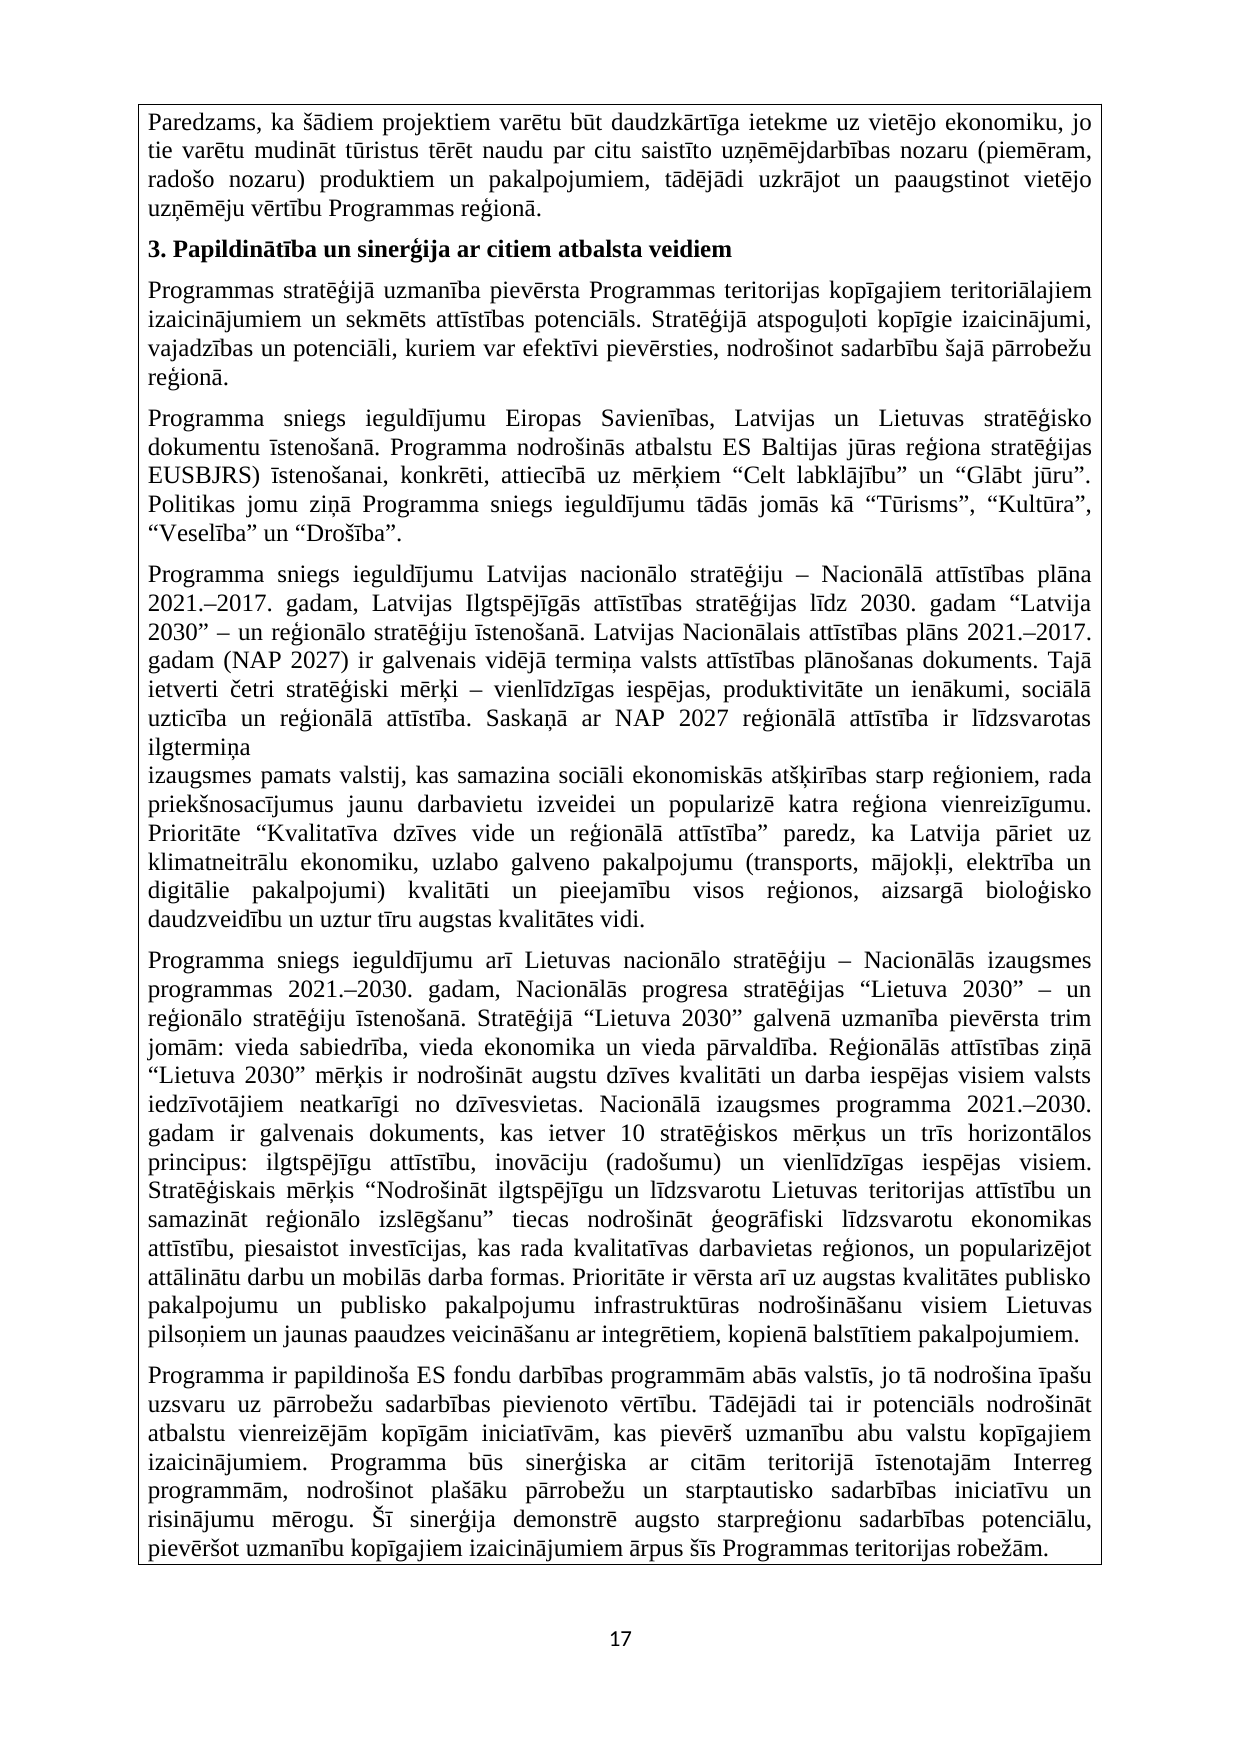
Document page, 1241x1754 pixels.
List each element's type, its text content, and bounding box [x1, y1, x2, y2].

text Paredzams, ka šādiem projektiem varētu būt daudzkārtīga ietekme uz vietējo ekonomiku, jo tie varētu mudināt tūristus tērēt naudu par citu saistīto uzņēmējdarbības nozaru (piemēram, radošo nozaru) produktiem un pakalpojumiem, tādējādi uzkrājot un paaugstinot vietējo uzņēmēju vērtību Programmas reģionā. [139, 105, 1101, 222]
text Programmas stratēģijā uzmanība pievērsta Programmas teritorijas kopīgajiem teritoriālajiem izaicinājumiem un sekmēts attīstības potenciāls. Stratēģijā atspoguļoti kopīgie izaicinājumi, vajadzības un potenciāli, kuriem var efektīvi pievērsties, nodrošinot sadarbību šajā pārrobežu reģionā. [139, 272, 1101, 390]
text Programma sniegs ieguldījumu arī Lietuvas nacionālo stratēģiju – Nacionālās izaugsmes programmas 2021.–2030. gadam, Nacionālās progresa stratēģijas “Lietuva 2030” – un reģionālo stratēģiju īstenošanā. Stratēģijā “Lietuva 2030” galvenā uzmanība pievērsta trim jomām: vieda sabiedrība, vieda ekonomika un vieda pārvaldība. Reģionālās attīstības ziņā “Lietuva 2030” mērķis ir nodrošināt augstu dzīves kvalitāti un darba iespējas visiem valsts iedzīvotājiem neatkarīgi no dzīvesvietas. Nacionālā izaugsmes programma 2021.–2030. gadam ir galvenais dokuments, kas ietver 10 stratēģiskos mērķus un trīs horizontālos principus: ilgtspējīgu attīstību, inovāciju (radošumu) un vienlīdzīgas iespējas visiem. Stratēģiskais mērķis “Nodrošināt ilgtspējīgu un līdzsvarotu Lietuvas teritorijas attīstību un samazināt reģionālo izslēgšanu” tiecas nodrošināt ģeogrāfiski līdzsvarotu ekonomikas attīstību, piesaistot investīcijas, kas rada kvalitatīvas darbavietas reģionos, un popularizējot attālinātu darbu un mobilās darba formas. Prioritāte ir vērsta arī uz augstas kvalitātes publisko pakalpojumu un publisko pakalpojumu infrastruktūras nodrošināšanu visiem Lietuvas pilsoņiem un jaunas paaudzes veicināšanu ar integrētiem, kopienā balstītiem pakalpojumiem. [139, 942, 1101, 1348]
text Programma sniegs ieguldījumu Latvijas nacionālo stratēģiju – Nacionālā attīstības plāna 2021.–2017. gadam, Latvijas Ilgtspējīgās attīstības stratēģijas līdz 2030. gadam “Latvija 2030” – un reģionālo stratēģiju īstenošanā. Latvijas Nacionālais attīstības plāns 2021.–2017. gadam (NAP 2027) ir galvenais vidējā termiņa valsts attīstības plānošanas dokuments. Tajā ietverti četri stratēģiski mērķi – vienlīdzīgas iespējas, produktivitāte un ienākumi, sociālā uzticība un reģionālā attīstība. Saskaņā ar NAP 2027 reģionālā attīstība ir līdzsvarotas ilgtermiņa izaugsmes pamats valstij, kas samazina sociāli ekonomiskās atšķirības starp reģioniem, rada priekšnosacījumus jaunu darbavietu izveidei un popularizē katra reģiona vienreizīgumu. Prioritāte “Kvalitatīva dzīves vide un reģionālā attīstība” paredz, ka Latvija pāriet uz klimatneitrālu ekonomiku, uzlabo galveno pakalpojumu (transports, mājokļi, elektrība un digitālie pakalpojumi) kvalitāti un pieejamību visos reģionos, aizsargā bioloģisko daudzveidību un uztur tīru augstas kvalitātes vidi. [139, 556, 1101, 933]
text Programma sniegs ieguldījumu Eiropas Savienības, Latvijas un Lietuvas stratēģisko dokumentu īstenošanā. Programma nodrošinās atbalstu ES Baltijas jūras reģiona stratēģijas EUSBJRS) īstenošanai, konkrēti, attiecībā uz mērķiem “Celt labklājību” un “Glābt jūru”. Politikas jomu ziņā Programma sniegs ieguldījumu tādās jomās kā “Tūrisms”, “Kultūra”, “Veselība” un “Drošība”. [139, 400, 1101, 547]
text 3. Papildinātība un sinerģija ar citiem atbalsta veidiem [139, 231, 1101, 263]
text Programma ir papildinoša ES fondu darbības programmām abās valstīs, jo tā nodrošina īpašu uzsvaru uz pārrobežu sadarbības pievienoto vērtību. Tādējādi tai ir potenciāls nodrošināt atbalstu vienreizējām kopīgām iniciatīvām, kas pievērš uzmanību abu valstu kopīgajiem izaicinājumiem. Programma būs sinerģiska ar citām teritorijā īstenotajām Interreg programmām, nodrošinot plašāku pārrobežu un starptautisko sadarbības iniciatīvu un risinājumu mērogu. Šī sinerģija demonstrē augsto starpreģionu sadarbības potenciālu, pievēršot uzmanību kopīgajiem izaicinājumiem ārpus šīs Programmas teritorijas robežām. [139, 1357, 1101, 1564]
